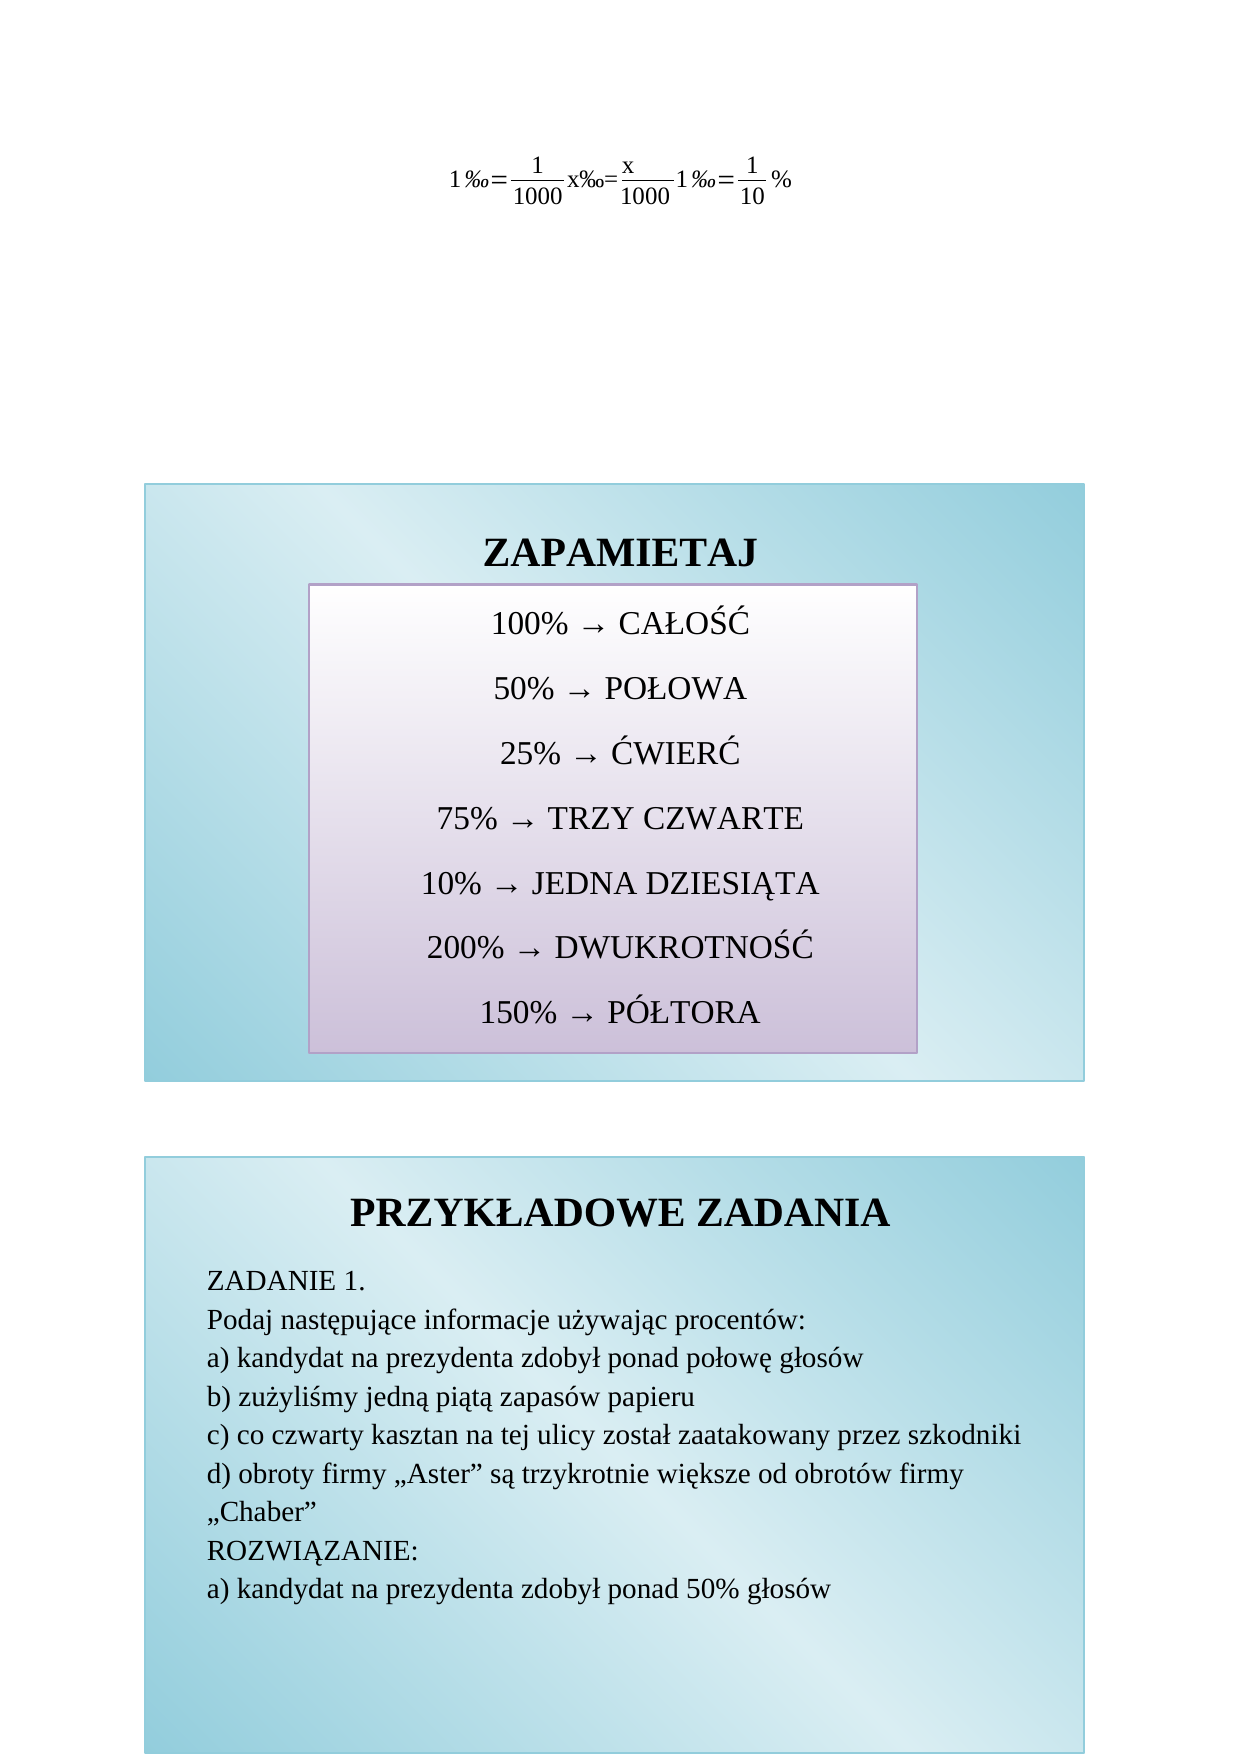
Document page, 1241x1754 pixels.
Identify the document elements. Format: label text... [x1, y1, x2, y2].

text 75% → TRZY CZWARTE [207, 798, 1033, 836]
text 10% → JEDNA DZIESIĄTA [207, 863, 1033, 901]
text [207, 1263, 1033, 1605]
text 200% → DWUKROTNOŚĆ [207, 928, 1033, 966]
text 25% → ĆWIERĆ [207, 733, 1033, 771]
text 100% → CAŁOŚĆ [207, 603, 1033, 642]
text PRZYKŁADOWE ZADANIA [207, 1187, 1033, 1235]
text 150% → PÓŁTORA [207, 993, 1033, 1031]
text ZAPAMIETAJ [207, 527, 1033, 575]
text 50% → POŁOWA [207, 668, 1033, 707]
